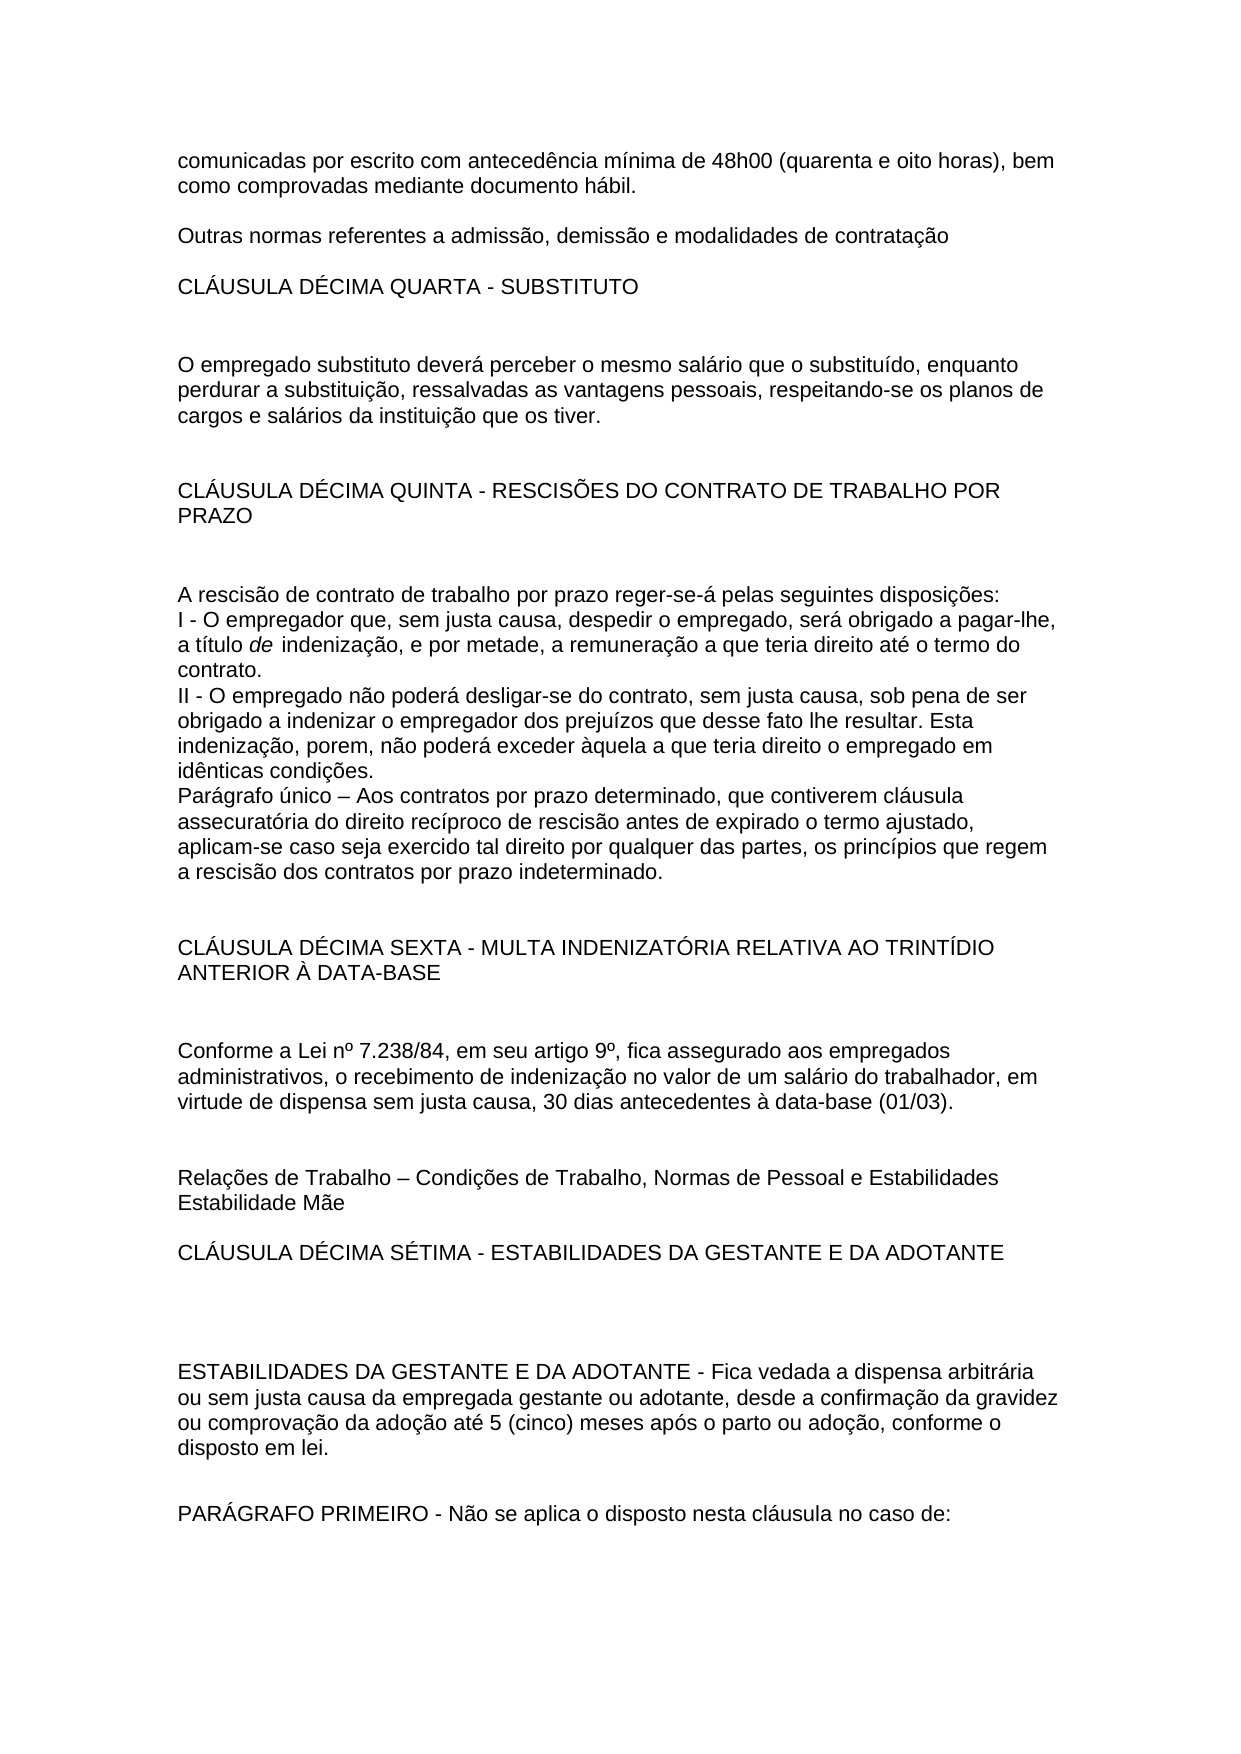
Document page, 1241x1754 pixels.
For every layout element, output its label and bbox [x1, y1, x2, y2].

table_cell [177, 148, 1063, 1567]
